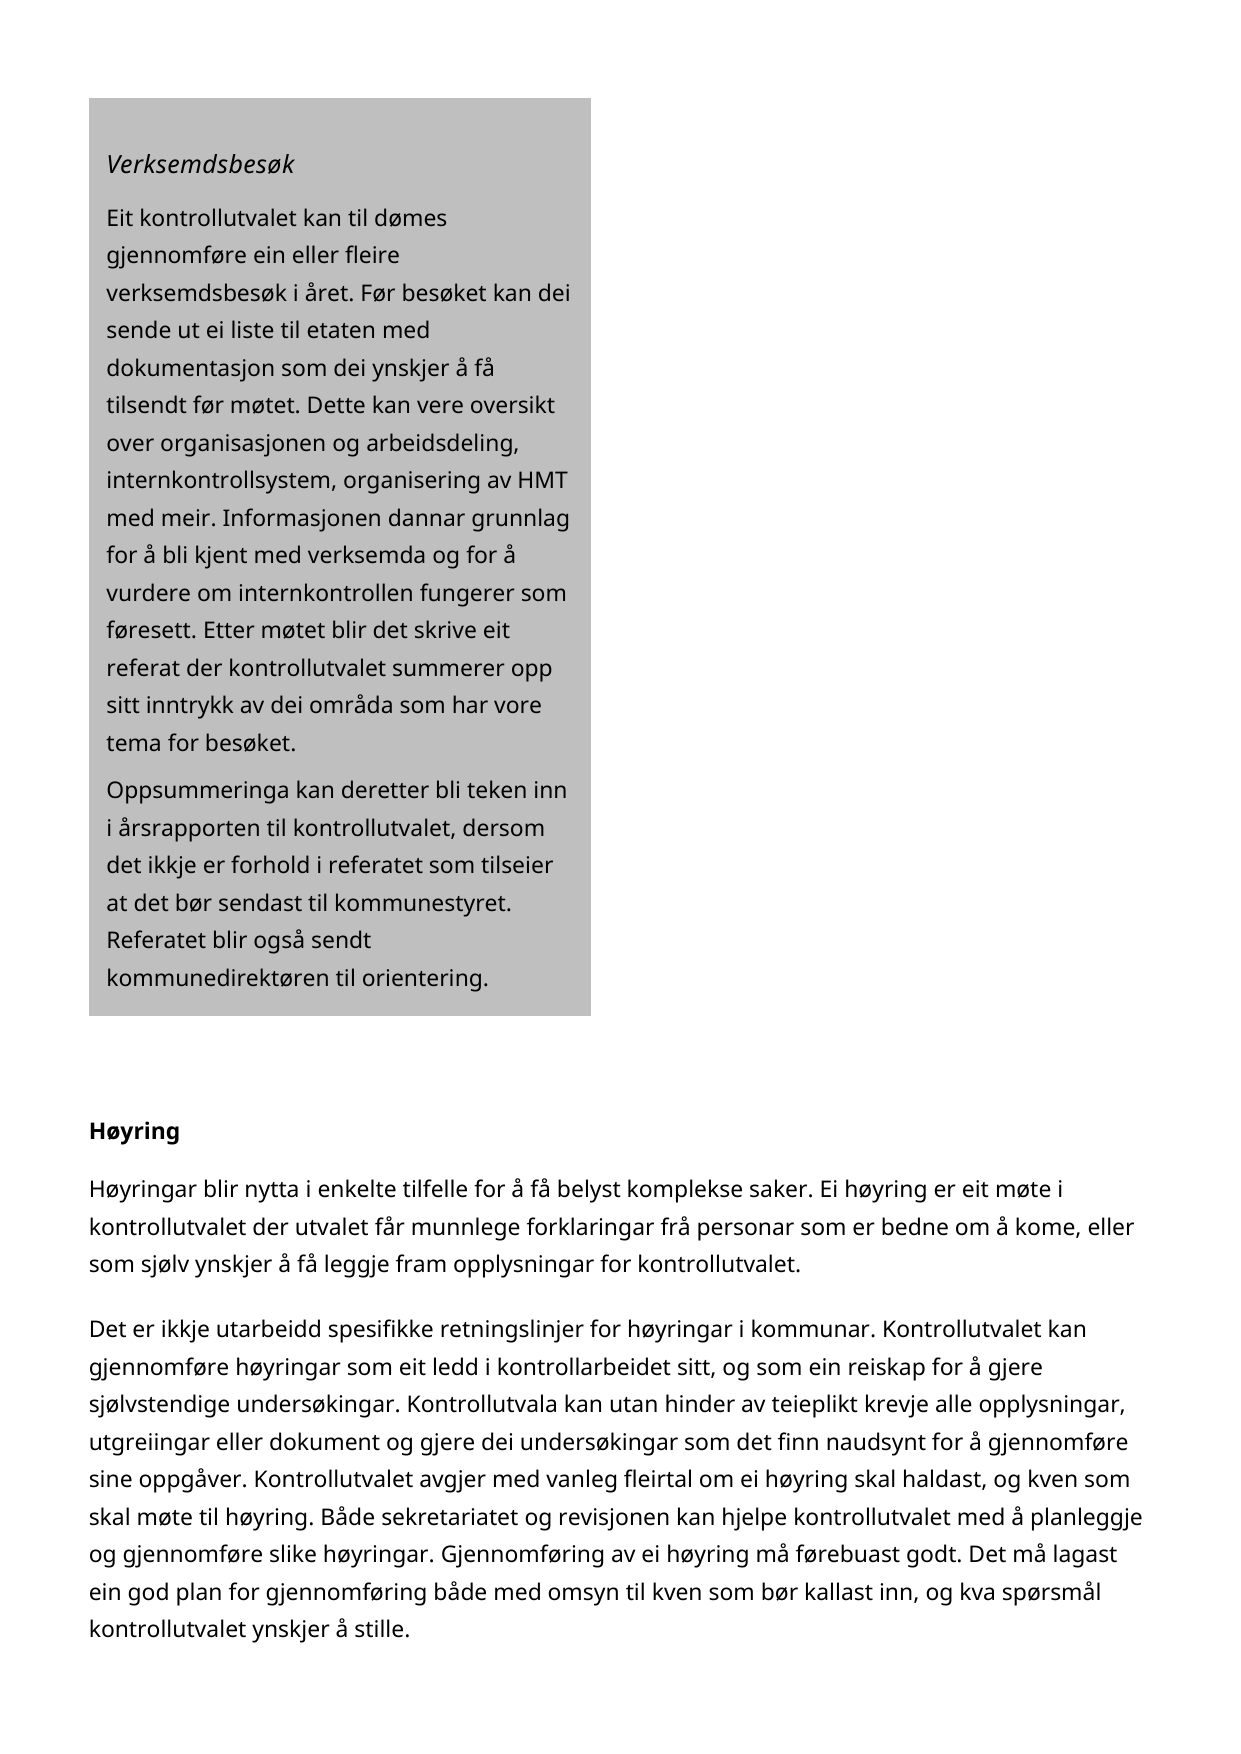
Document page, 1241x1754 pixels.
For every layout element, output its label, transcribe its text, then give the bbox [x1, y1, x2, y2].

text Høyringar blir nytta i enkelte tilfelle for å få belyst komplekse saker. Ei høyring er eit møte i kontrollutvalet der utvalet får munnlege forklaringar frå personar som er bedne om å kome, eller som sjølv ynskjer å få leggje fram opplysningar for kontrollutvalet. [88, 1173, 1152, 1279]
table_header Verksemdsbesøk Eit kontrollutvalet kan til dømes gjennomføre ein eller fleire verksemdsbesøk i året. Før besøket kan dei sende ut ei liste til etaten med dokumentasjon som dei ynskjer å få tilsendt før møtet. Dette kan vere oversikt over organisasjonen og arbeidsdeling, internkontrollsystem, organisering av HMT med meir. Informasjonen dannar grunnlag for å bli kjent med verksemda og for å vurdere om internkontrollen fungerer som føresett. Etter møtet blir det skrive eit referat der kontrollutvalet summerer opp sitt inntrykk av dei områda som har vore tema for besøket. Oppsummeringa kan deretter bli teken inn i årsrapporten til kontrollutvalet, dersom det ikkje er forhold i referatet som tilseier at det bør sendast til kommunestyret. Referatet blir også sendt kommunedirektøren til orientering. [89, 98, 591, 1016]
text Det er ikkje utarbeidd spesifikke retningslinjer for høyringar i kommunar. Kontrollutvalet kan gjennomføre høyringar som eit ledd i kontrollarbeidet sitt, og som ein reiskap for å gjere sjølvstendige undersøkingar. Kontrollutvala kan utan hinder av teieplikt krevje alle opplysningar, utgreiingar eller dokument og gjere dei undersøkingar som det finn naudsynt for å gjennomføre sine oppgåver. Kontrollutvalet avgjer med vanleg fleirtal om ei høyring skal haldast, og kven som skal møte til høyring. Både sekretariatet og revisjonen kan hjelpe kontrollutvalet med å planleggje og gjennomføre slike høyringar. Gjennomføring av ei høyring må førebuast godt. Det må lagast ein god plan for gjennomføring både med omsyn til kven som bør kallast inn, og kva spørsmål kontrollutvalet ynskjer å stille. [88, 1313, 1152, 1644]
text Høyring [88, 1115, 1152, 1146]
